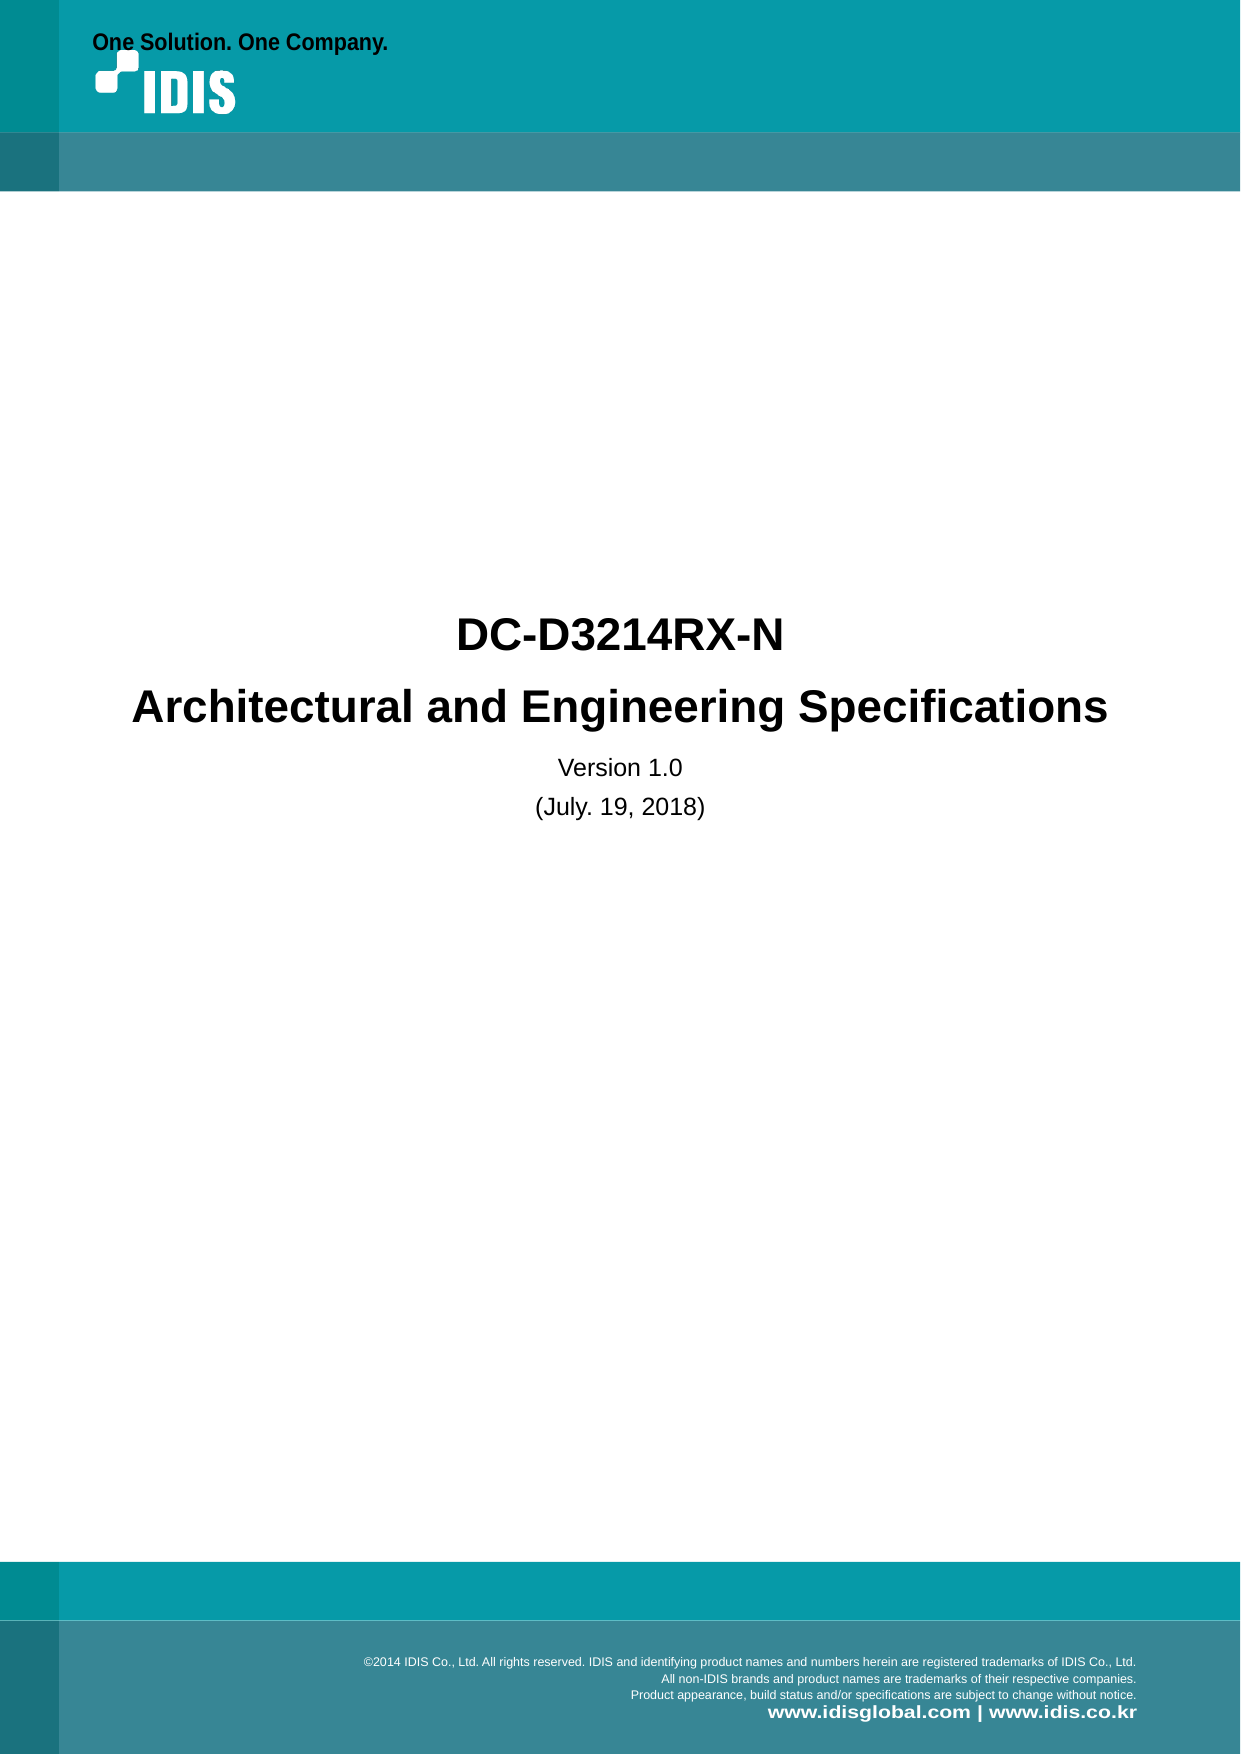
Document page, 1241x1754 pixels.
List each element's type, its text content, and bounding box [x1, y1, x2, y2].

title Architectural and Engineering Specifications [118, 680, 1122, 733]
subtitle Version 1.0 [118, 753, 1122, 782]
text DC-D3214RX-N [118, 607, 1122, 660]
picture [84, 49, 262, 118]
text (July. 19, 2018) [118, 792, 1122, 821]
